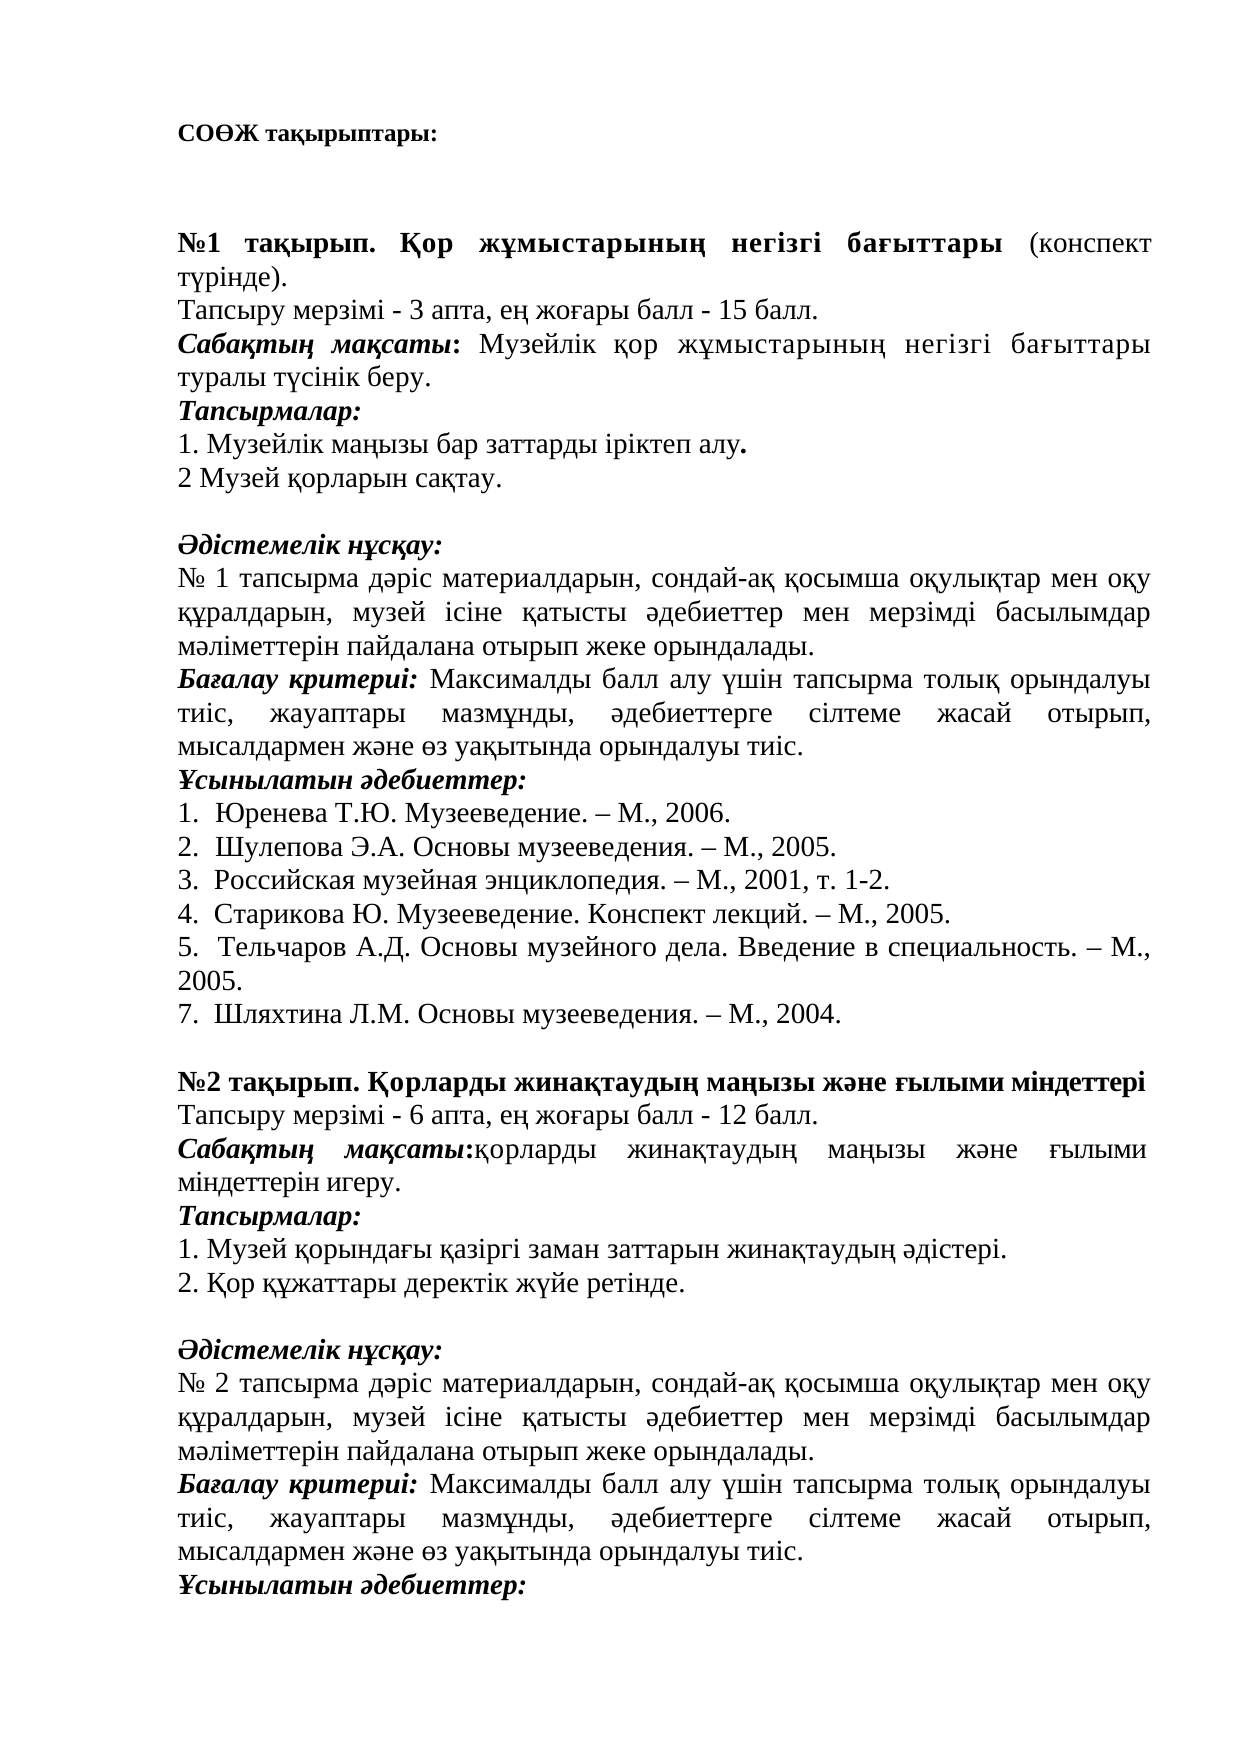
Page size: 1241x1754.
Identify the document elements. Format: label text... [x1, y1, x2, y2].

text Сабақтың мақсаты:қорларды жинақтаудың маңызы және ғылыми міндеттерін игеру. [177, 1131, 1147, 1198]
text 1. Музейлік маңызы бар заттарды іріктеп алу. [177, 426, 1152, 460]
text Тапсырмалар: [177, 1198, 1152, 1231]
text 4. Старикова Ю. Музееведение. Конспект лекций. – М., 2005. [177, 896, 1152, 929]
text Тапсыру мерзімі - 6 апта, ең жоғары балл - 12 балл. [177, 1097, 1152, 1131]
text 2 Музей қорларын сақтау. [177, 460, 1152, 493]
text Әдістемелік нұсқау: [177, 527, 1152, 561]
text 3. Российская музейная энциклопедия. – М., 2001, т. 1-2. [177, 862, 1152, 896]
text №2 тақырып. Қорларды жинақтаудың маңызы және ғылыми міндеттері [177, 1064, 1152, 1097]
text 5. Тельчаров А.Д. Основы музейного дела. Введение в специальность. – М., 2005. [177, 929, 1152, 997]
text Тапсырмалар: [177, 393, 1152, 426]
text 2. Қор құжаттары деректік жүйе ретінде. [177, 1265, 1152, 1298]
text 1. Музей қорындағы қазіргі заман заттарын жинақтаудың әдістері. [177, 1231, 1152, 1265]
text Бағалау критериі: Максималды балл алу үшін тапсырма толық орындалуы тиіс, жауаптары мазмұнды, әдебиеттерге сілтеме жасай отырып, мысалдармен және өз уақытында орындалуы тиіс. [177, 1466, 1152, 1567]
text Әдістемелік нұсқау: [177, 1332, 1152, 1366]
text Тапсыру мерзімі - 3 апта, ең жоғары балл - 15 балл. [177, 292, 1152, 326]
text Ұсынылатын әдебиеттер: [177, 762, 1152, 795]
text Бағалау критериі: Максималды балл алу үшін тапсырма толық орындалуы тиіс, жауаптары мазмұнды, әдебиеттерге сілтеме жасай отырып, мысалдармен және өз уақытында орындалуы тиіс. [177, 661, 1152, 762]
text 7. Шляхтина Л.М. Основы музееведения. – М., 2004. [177, 997, 1152, 1030]
text № 1 тапсырма дәріс материалдарын, сондай-ақ қосымша оқулықтар мен оқу құралдарын, музей ісіне қатысты әдебиеттер мен мерзімді басылымдар мәліметтерін пайдалана отырып жеке орындалады. [177, 561, 1152, 661]
list Шулепова Э.А. Основы музееведения. – М., 2005. [177, 829, 1152, 862]
text № 2 тапсырма дәріс материалдарын, сондай-ақ қосымша оқулықтар мен оқу құралдарын, музей ісіне қатысты әдебиеттер мен мерзімді басылымдар мәліметтерін пайдалана отырып жеке орындалады. [177, 1366, 1152, 1466]
text Ұсынылатын әдебиеттер: [177, 1567, 1152, 1600]
list Юренева Т.Ю. Музееведение. – М., 2006. [177, 795, 1152, 829]
text №1 тақырып. Қор жұмыстарының негізгі бағыттары (конспект түрінде). [177, 225, 1152, 292]
text Сабақтың мақсаты: Музейлік қор жұмыстарының негізгі бағыттары туралы түсінік беру. [177, 326, 1152, 393]
text СОӨЖ тақырыптары: [177, 118, 1147, 147]
